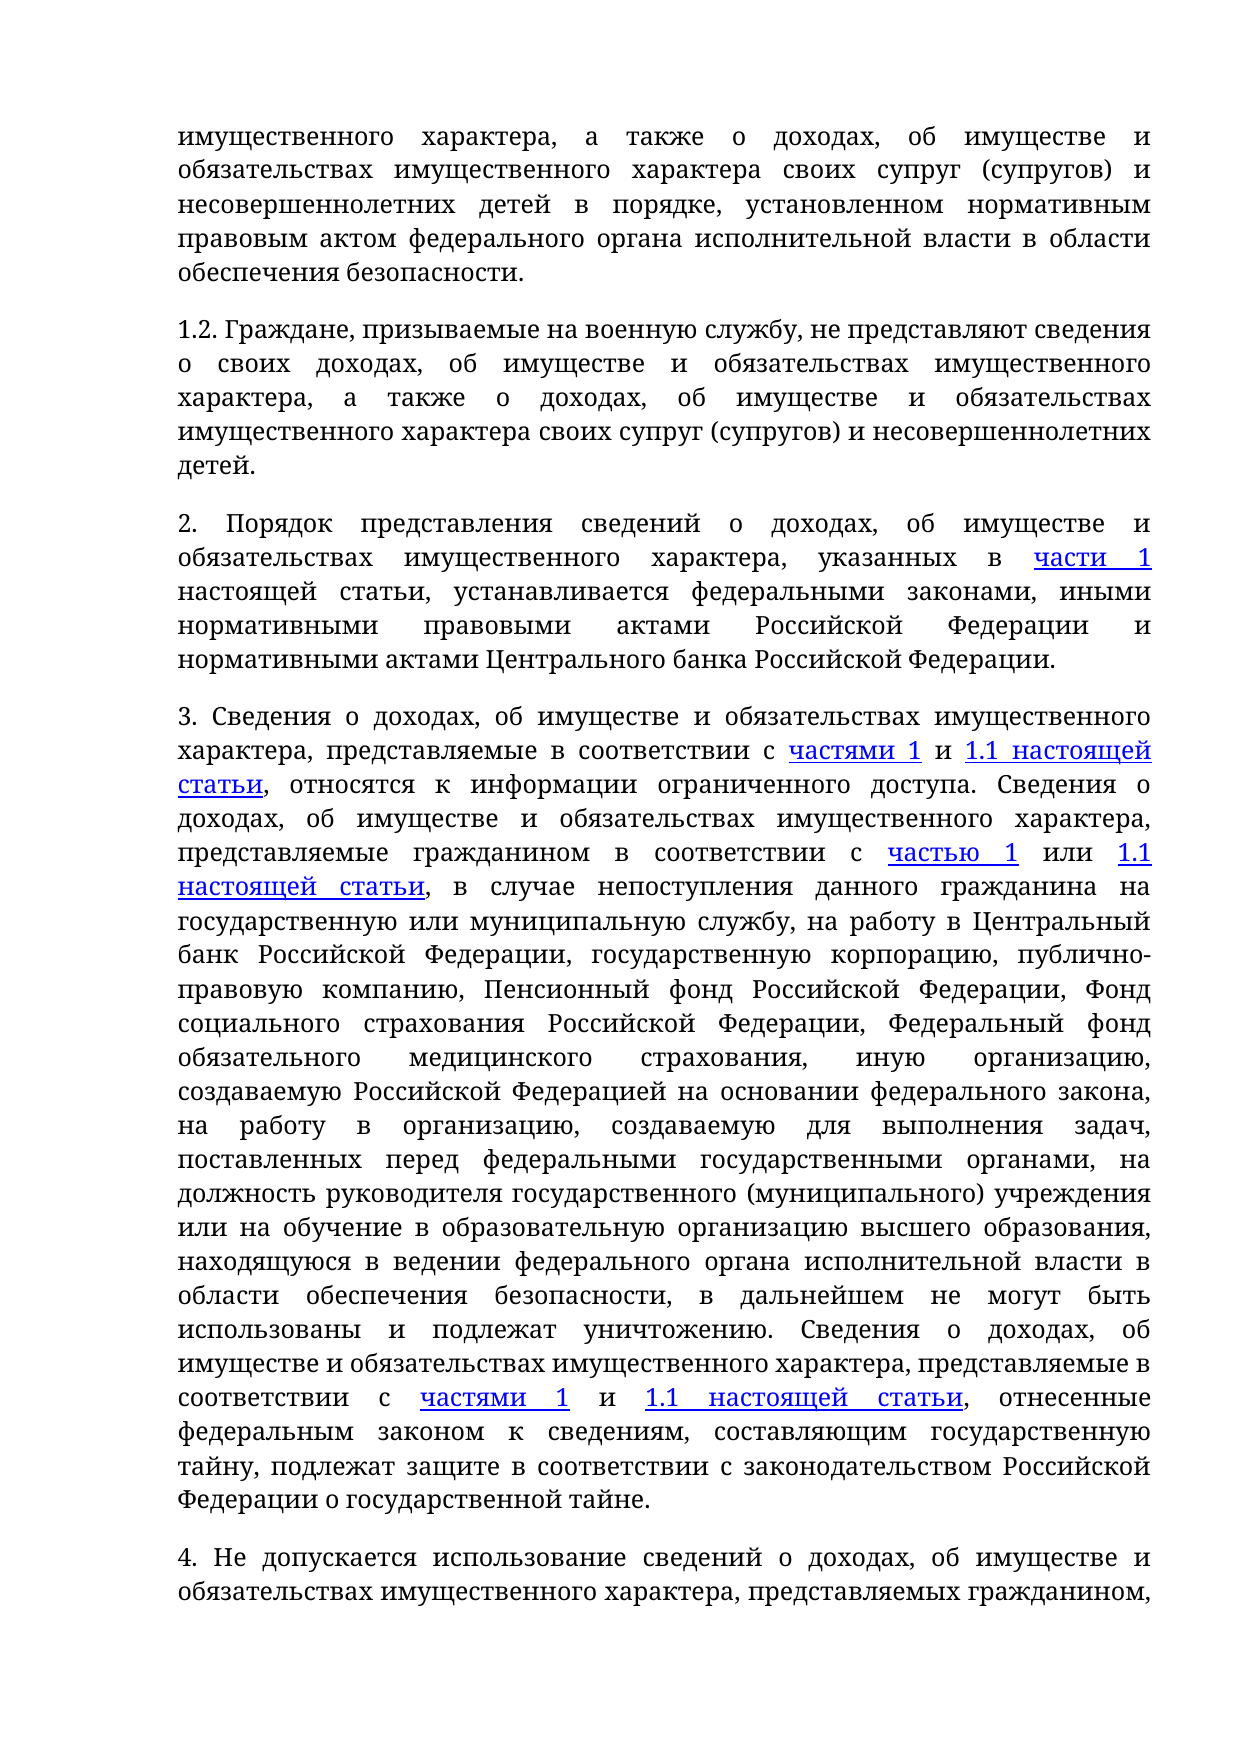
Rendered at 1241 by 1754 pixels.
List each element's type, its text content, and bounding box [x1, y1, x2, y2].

text 1.2. Граждане, призываемые на военную службу, не представляют сведения о своих доходах, об имуществе и обязательствах имущественного характера, а также о доходах, об имуществе и обязательствах имущественного характера своих супруг (супругов) и несовершеннолетних детей. 1 [177, 312, 1152, 482]
text 3. Сведения о доходах, об имуществе и обязательствах имущественного характера, представляемые в соответствии с частями 1 и 1.1 настоящей статьи, относятся к информации ограниченного доступа. Сведения о доходах, об имуществе и обязательствах имущественного характера, представляемые гражданином в соответствии с частью 1 или 1.1 настоящей статьи, в случае непоступления данного гражданина на государственную или муниципальную службу, на работу в Центральный банк Российской Федерации, государственную корпорацию, публично-правовую компанию, Пенсионный фонд Российской Федерации, Фонд социального страхования Российской Федерации, Федеральный фонд обязательного медицинского страхования, иную организацию, создаваемую Российской Федерацией на основании федерального закона, на работу в организацию, создаваемую для выполнения задач, поставленных перед федеральными государственными органами, на должность руководителя государственного (муниципального) учреждения или на обучение в образовательную организацию высшего образования, находящуюся в ведении федерального органа исполнительной власти в области обеспечения безопасности, в дальнейшем не могут быть использованы и подлежат уничтожению. Сведения о доходах, об имуществе и обязательствах имущественного характера, представляемые в соответствии с частями 1 и 1.1 настоящей статьи, отнесенные федеральным законом к сведениям, составляющим государственную тайну, подлежат защите в соответствии с законодательством Российской Федерации о государственной тайне. 14 [177, 699, 1152, 1516]
text 2. Порядок представления сведений о доходах, об имуществе и обязательствах имущественного характера, указанных в части 1 настоящей статьи, устанавливается федеральными законами, иными нормативными правовыми актами Российской Федерации и нормативными актами Центрального банка Российской Федерации.14 [177, 505, 1152, 676]
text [177, 118, 1152, 288]
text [177, 1539, 1152, 1608]
